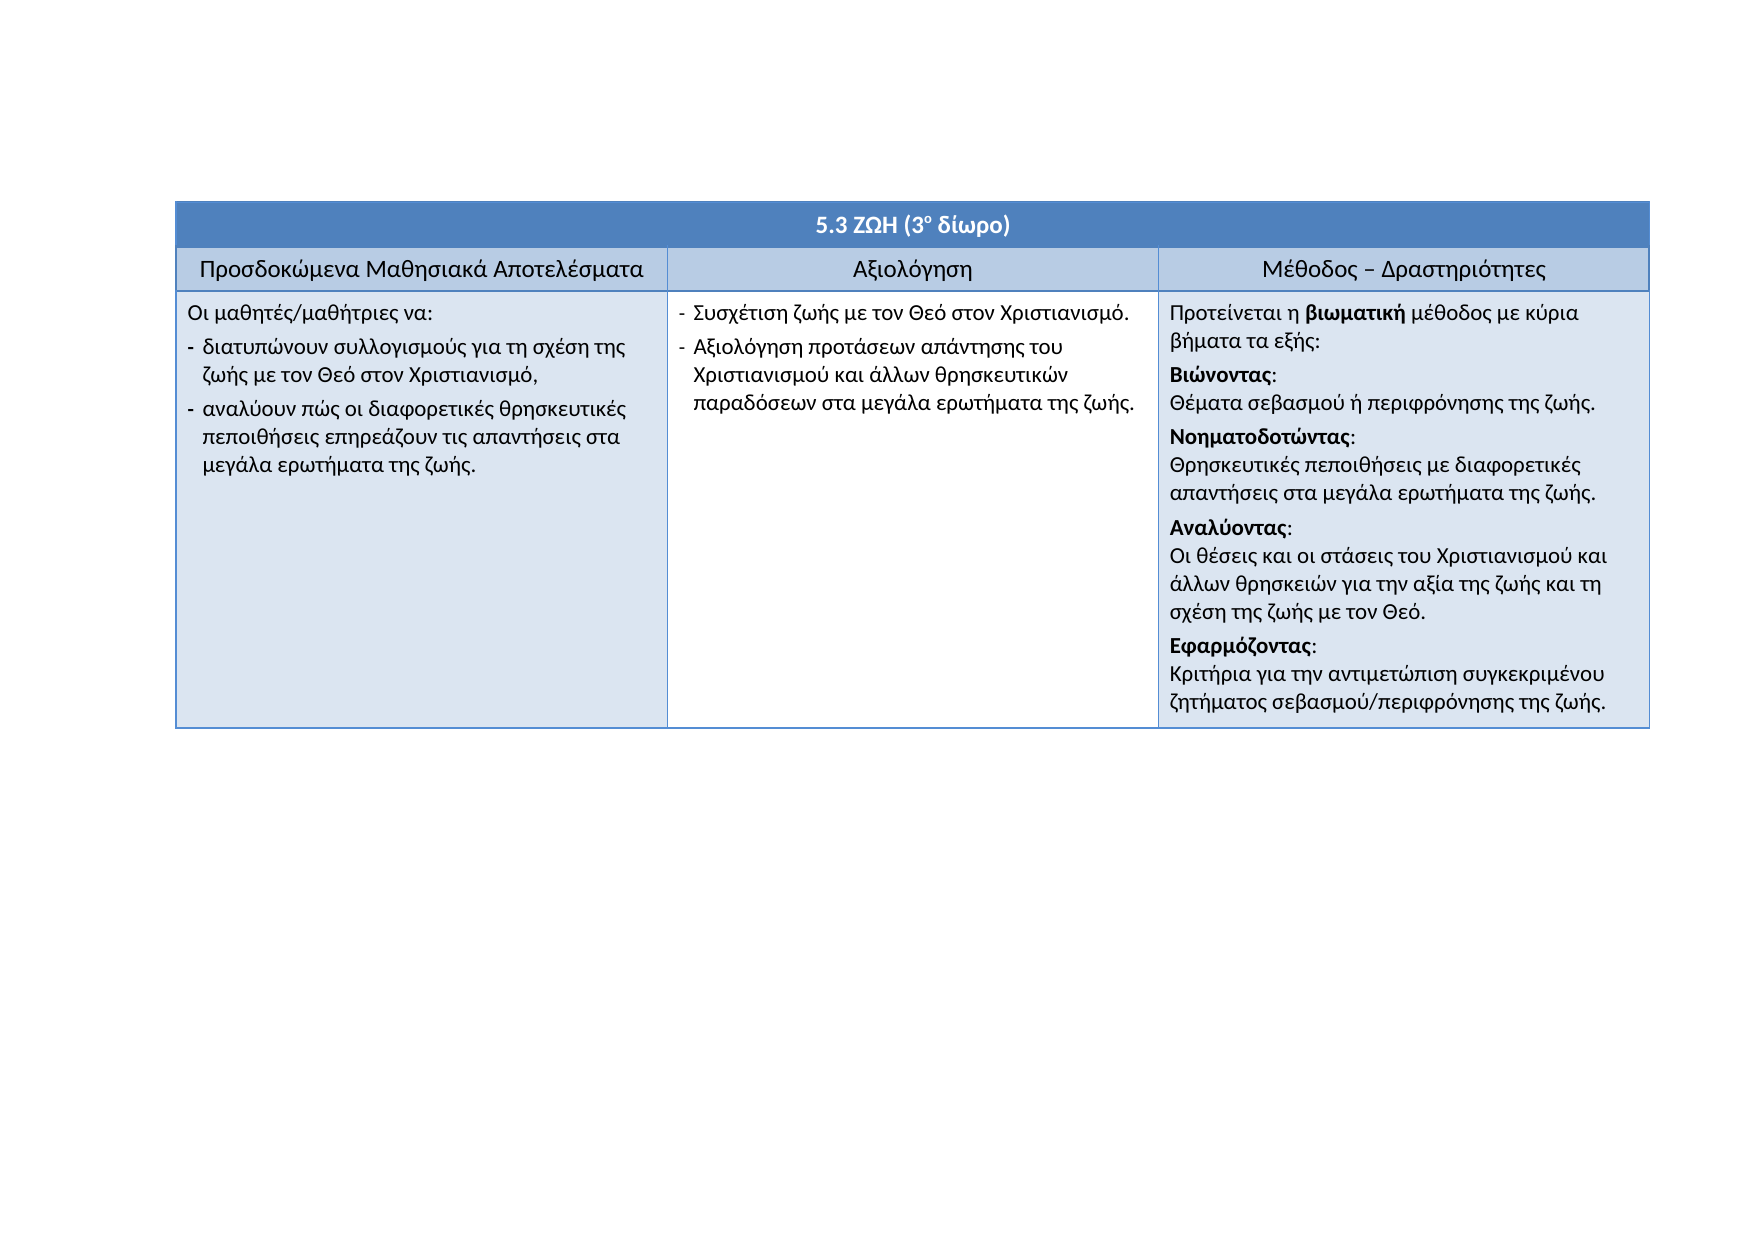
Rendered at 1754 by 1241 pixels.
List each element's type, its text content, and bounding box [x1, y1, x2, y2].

table_header 5.3 ΖΩΗ (3ο δίωρο) [177, 203, 1649, 245]
table_cell Προσδοκώμενα Μαθησιακά Αποτελέσματα [177, 248, 667, 290]
table_cell Οι μαθητές/μαθήτριες να: διατυπώνουν συλλογισμούς για τη σχέση της ζωής με τον Θεό στον Χριστιανισμό, αναλύουν πώς οι διαφορετικές θρησκευτικές πεποιθήσεις επηρεάζουν τις απαντήσεις στα μεγάλα ερωτήματα της ζωής. [177, 292, 667, 727]
table_cell Αξιολόγηση [668, 248, 1158, 290]
table_cell Μέθοδος – Δραστηριότητες [1159, 248, 1648, 290]
table_cell Προτείνεται η βιωματική μέθοδος με κύρια βήματα τα εξής: Βιώνοντας: Θέματα σεβασμού ή περιφρόνησης της ζωής. Νοηματοδοτώντας: Θρησκευτικές πεποιθήσεις με διαφορετικές απαντήσεις στα μεγάλα ερωτήματα της ζωής. Αναλύοντας: Οι θέσεις και οι στάσεις του Χριστιανισμού και άλλων θρησκειών για την αξία της ζωής και τη σχέση της ζωής με τον Θεό. Εφαρμόζοντας: Κριτήρια για την αντιμετώπιση συγκεκριμένου ζητήματος σεβασμού/περιφρόνησης της ζωής. [1159, 292, 1649, 727]
table_cell Συσχέτιση ζωής με τον Θεό στον Χριστιανισμό. Αξιολόγηση προτάσεων απάντησης του Χριστιανισμού και άλλων θρησκευτικών παραδόσεων στα μεγάλα ερωτήματα της ζωής. [668, 292, 1158, 727]
